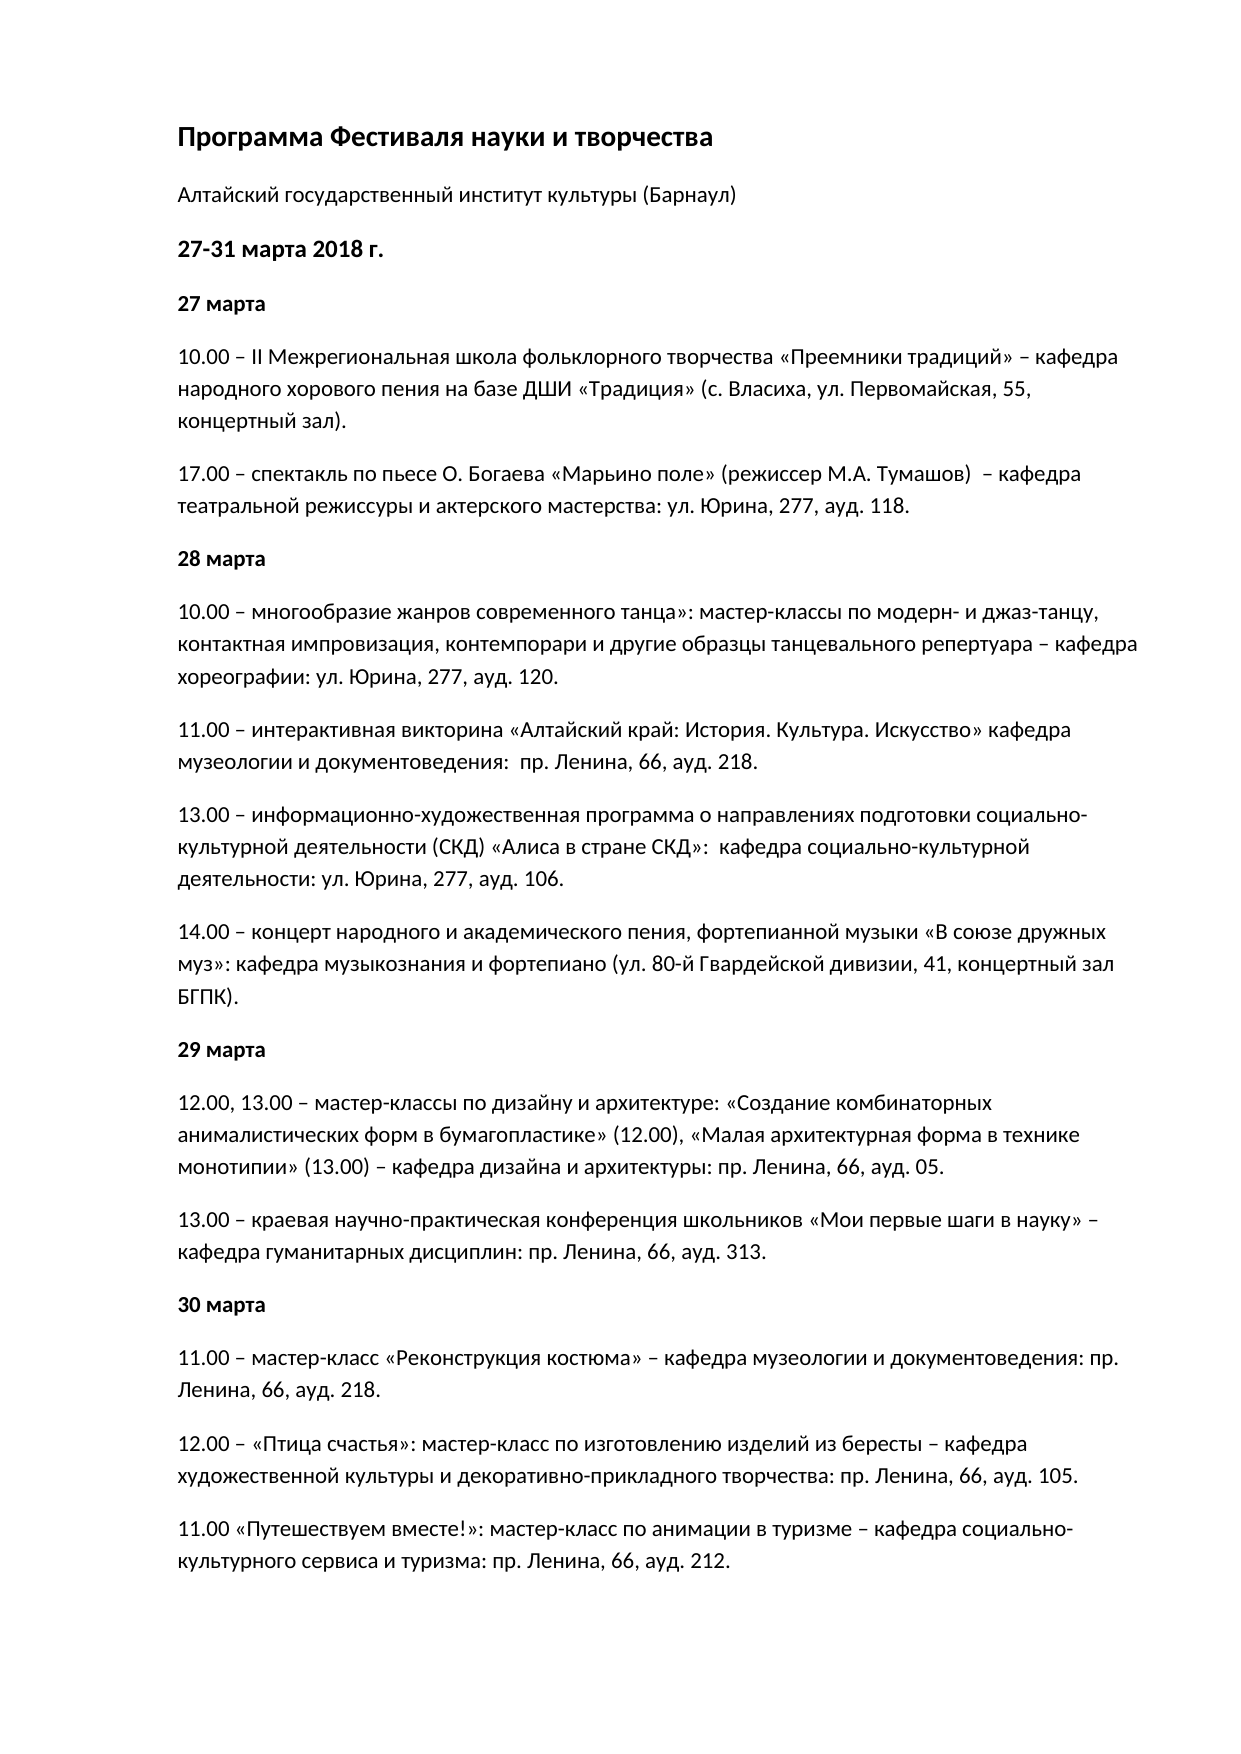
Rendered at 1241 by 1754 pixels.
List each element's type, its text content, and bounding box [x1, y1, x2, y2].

text 14.00 – концерт народного и академического пения, фортепианной музыки «В союзе дружных муз»: кафедра музыкознания и фортепиано (ул. 80-й Гвардейской дивизии, 41, концертный зал БГПК). [177, 917, 1152, 1010]
text 27-31 марта 2018 г. [177, 233, 1152, 263]
text 10.00 – многообразие жанров современного танца»: мастер-классы по модерн- и джаз-танцу, контактная импровизация, контемпорари и другие образцы танцевального репертуара – кафедра хореографии: ул. Юрина, 277, ауд. 120. [177, 597, 1152, 690]
text 13.00 – краевая научно-практическая конференция школьников «Мои первые шаги в науку» – кафедра гуманитарных дисциплин: пр. Ленина, 66, ауд. 313. [177, 1205, 1152, 1265]
text 30 марта [177, 1290, 1152, 1318]
text 11.00 – интерактивная викторина «Алтайский край: История. Культура. Искусство» кафедра музеологии и документоведения: пр. Ленина, 66, ауд. 218. [177, 715, 1152, 775]
text 12.00 – «Птица счастья»: мастер-класс по изготовлению изделий из бересты – кафедра художественной культуры и декоративно-прикладного творчества: пр. Ленина, 66, ауд. 105. [177, 1429, 1152, 1489]
text 29 марта [177, 1035, 1152, 1063]
text 12.00, 13.00 – мастер-классы по дизайну и архитектуре: «Создание комбинаторных анималистических форм в бумагопластике» (12.00), «Малая архитектурная форма в технике монотипии» (13.00) – кафедра дизайна и архитектуры: пр. Ленина, 66, ауд. 05. [177, 1088, 1152, 1180]
text Алтайский государственный институт культуры (Барнаул) [177, 180, 1152, 208]
text 11.00 – мастер-класс «Реконструкция костюма» – кафедра музеологии и документоведения: пр. Ленина, 66, ауд. 218. [177, 1343, 1152, 1404]
text 17.00 – спектакль по пьесе О. Богаева «Марьино поле» (режиссер М.А. Тумашов) – кафедра театральной режиссуры и актерского мастерства: ул. Юрина, 277, ауд. 118. [177, 459, 1152, 519]
text 28 марта [177, 544, 1152, 572]
text 13.00 – информационно-художественная программа о направлениях подготовки социально-культурной деятельности (СКД) «Алиса в стране СКД»: кафедра социально-культурной деятельности: ул. Юрина, 277, ауд. 106. [177, 800, 1152, 892]
text 11.00 «Путешествуем вместе!»: мастер-класс по анимации в туризме – кафедра социально-культурного сервиса и туризма: пр. Ленина, 66, ауд. 212. [177, 1514, 1152, 1574]
text 10.00 – II Межрегиональная школа фольклорного творчества «Преемники традиций» – кафедра народного хорового пения на базе ДШИ «Традиция» (с. Власиха, ул. Первомайская, 55, концертный зал). [177, 342, 1152, 434]
text 27 марта [177, 289, 1152, 317]
text Программа Фестиваля науки и творчества [177, 118, 1152, 154]
